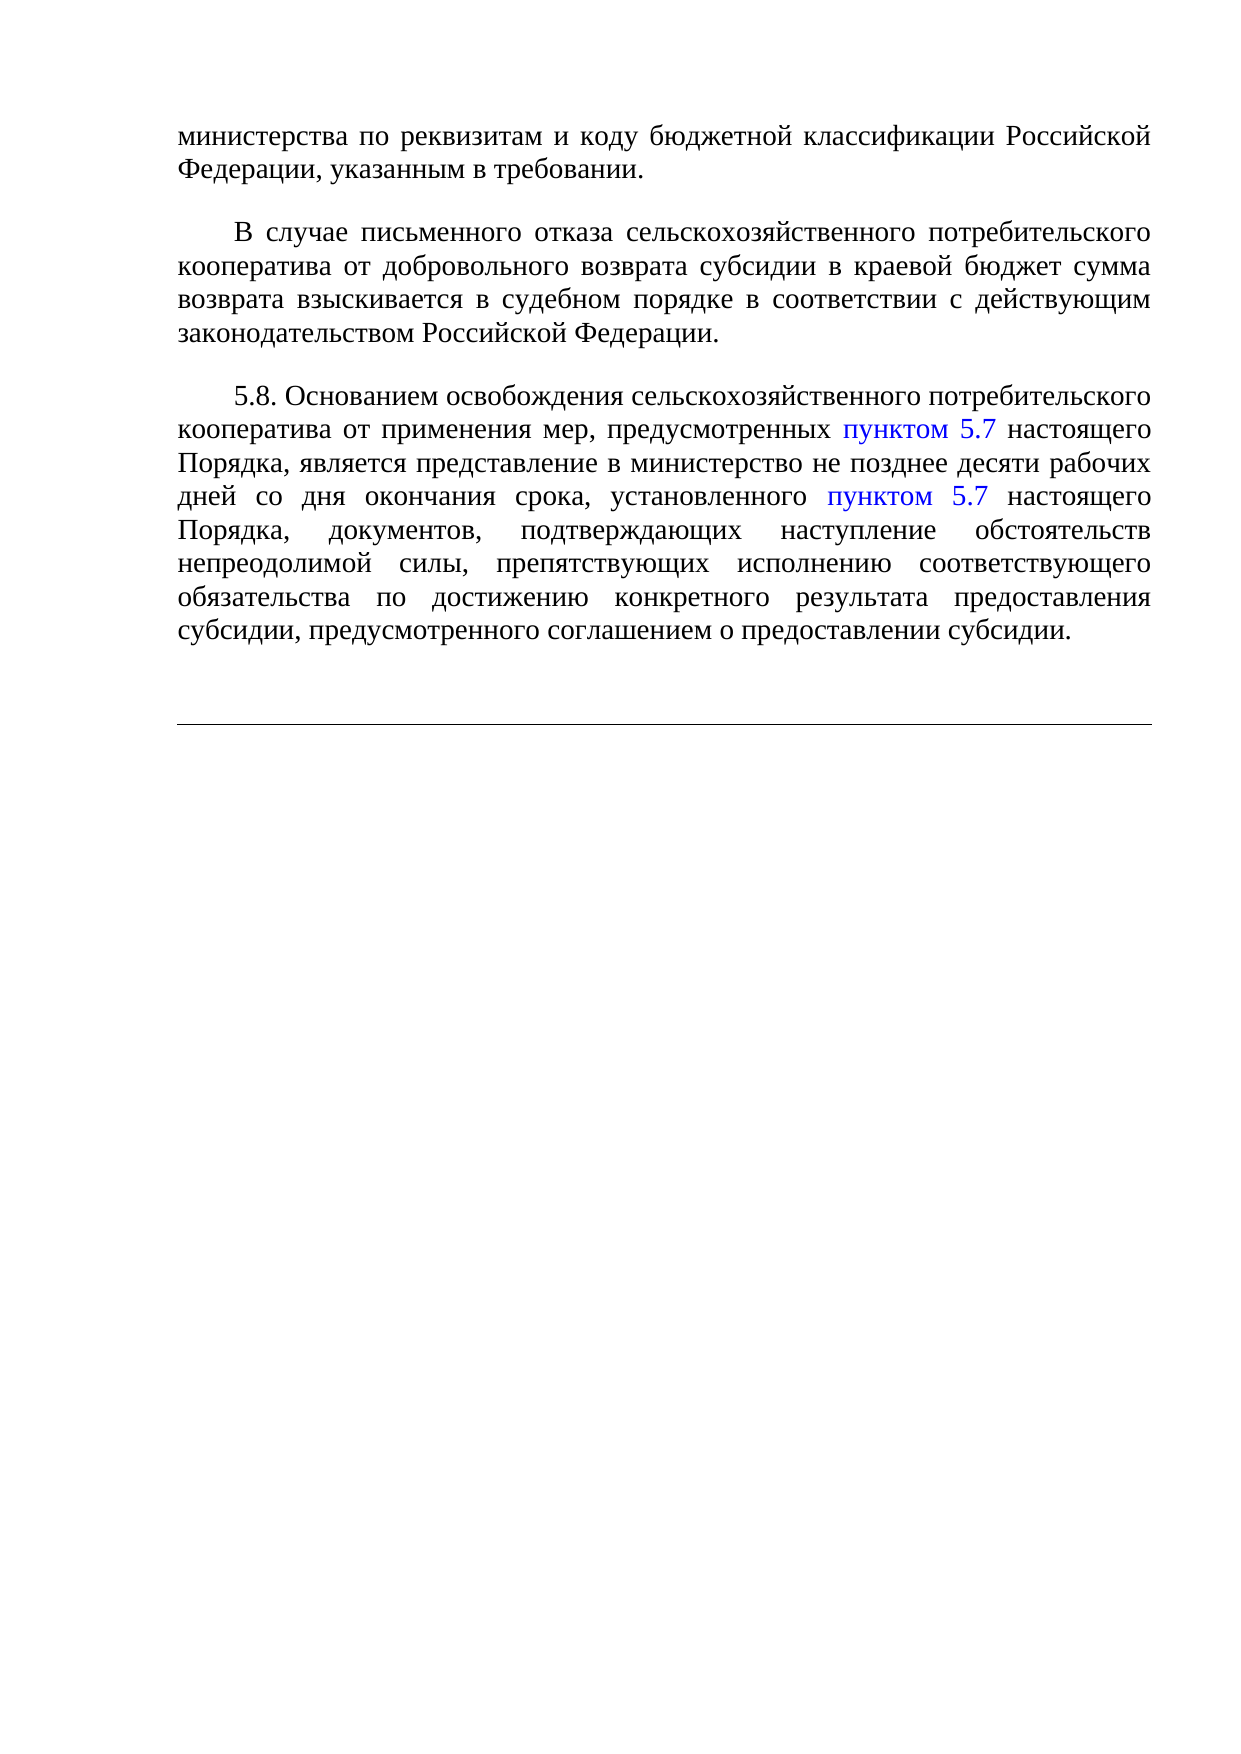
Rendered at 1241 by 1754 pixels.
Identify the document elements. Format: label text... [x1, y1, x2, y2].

text В случае письменного отказа сельскохозяйственного потребительского кооператива от добровольного возврата субсидии в краевой бюджет сумма возврата взыскивается в судебном порядке в соответствии с действующим законодательством Российской Федерации. [177, 214, 1152, 348]
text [177, 118, 1152, 185]
text 5.8. Основанием освобождения сельскохозяйственного потребительского кооператива от применения мер, предусмотренных пунктом 5.7 настоящего Порядка, является представление в министерство не позднее десяти рабочих дней со дня окончания срока, установленного пунктом 5.7 настоящего Порядка, документов, подтверждающих наступление обстоятельств непреодолимой силы, препятствующих исполнению соответствующего обязательства по достижению конкретного результата предоставления субсидии, предусмотренного соглашением о предоставлении субсидии. [177, 378, 1152, 646]
